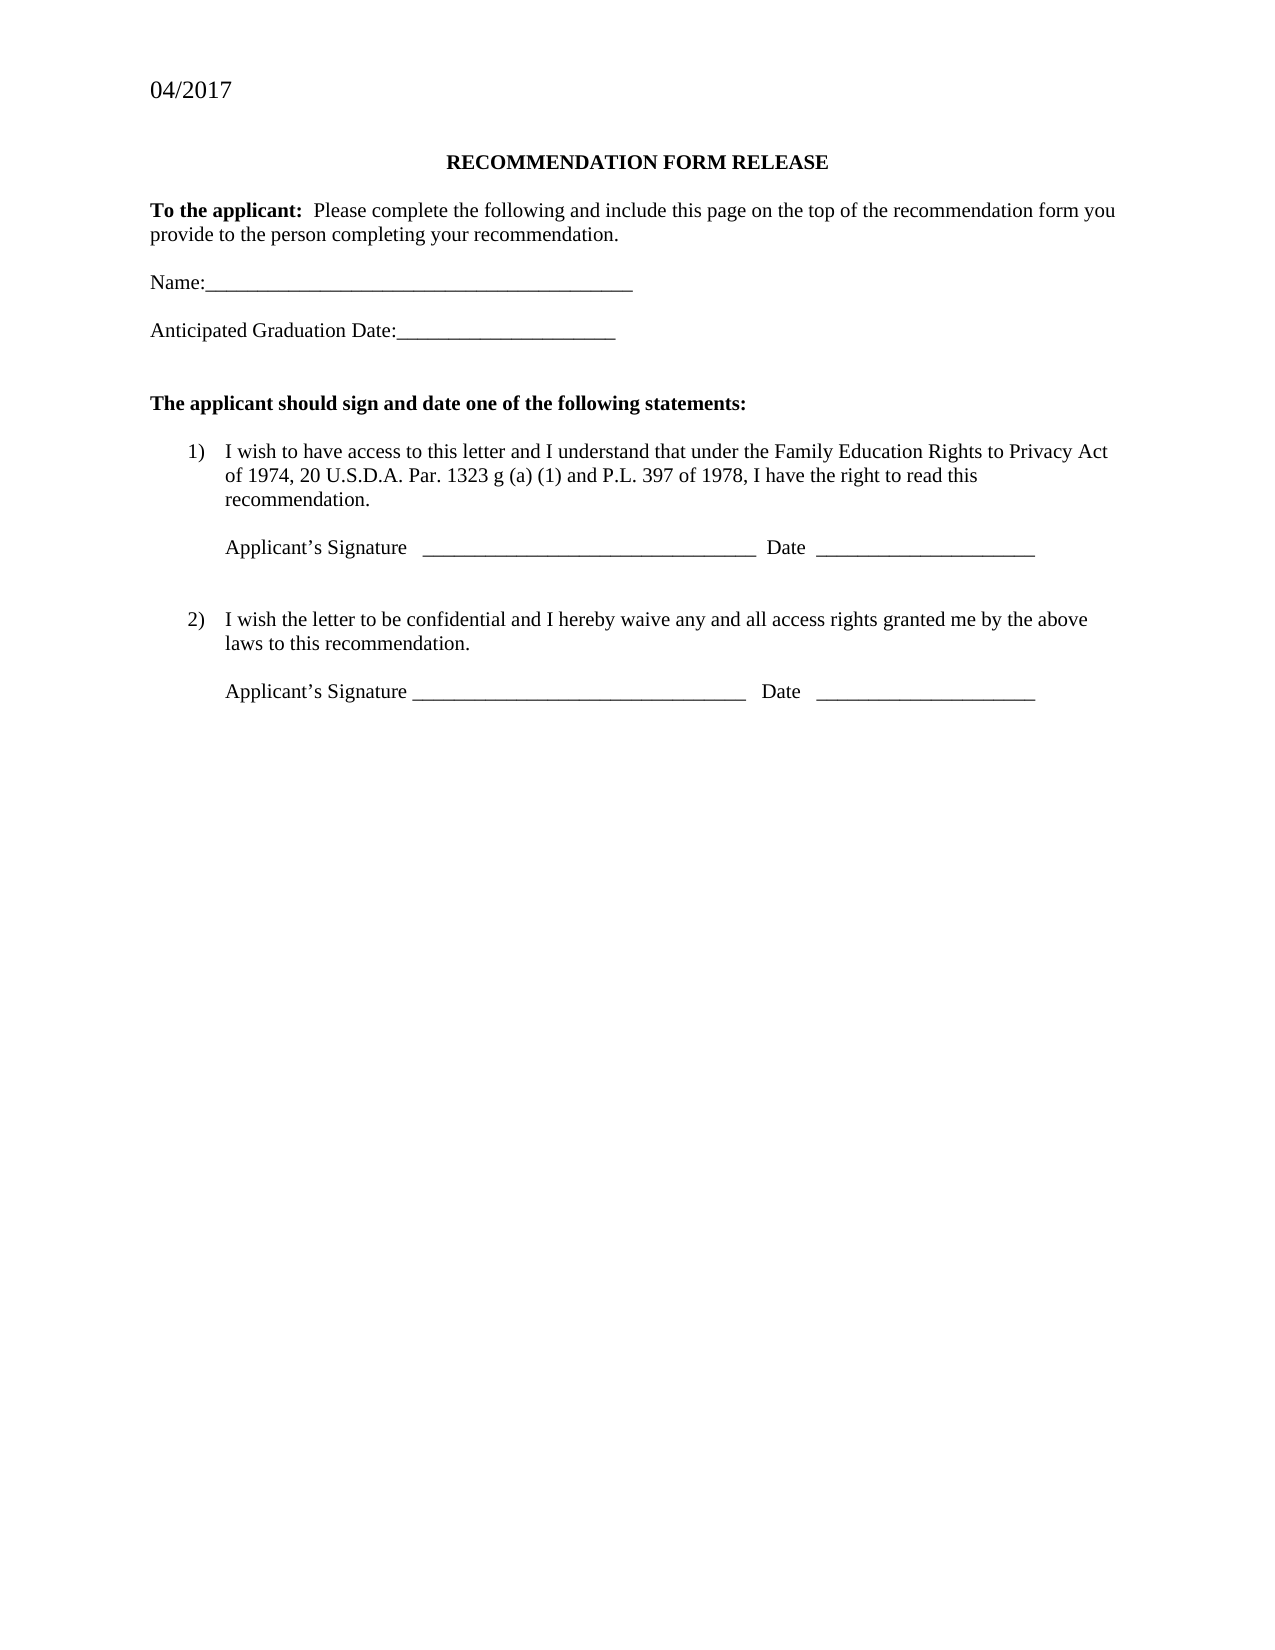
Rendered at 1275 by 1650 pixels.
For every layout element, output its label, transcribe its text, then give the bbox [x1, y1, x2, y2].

list I wish the letter to be confidential and I hereby waive any and all access rights granted me by the above laws to this recommendation. [187, 607, 1125, 655]
text The applicant should sign and date one of the following statements: [150, 391, 1125, 415]
text RECOMMENDATION FORM RELEASE [150, 150, 1125, 174]
text Applicant’s Signature ________________________________ Date _____________________ [225, 679, 1125, 703]
text Name:_________________________________________ [150, 270, 1125, 294]
text To the applicant: Please complete the following and include this page on the top of the recommendation form you provide to the person completing your recommendation. [150, 198, 1125, 246]
list I wish to have access to this letter and I understand that under the Family Education Rights to Privacy Act of 1974, 20 U.S.D.A. Par. 1323 g (a) (1) and P.L. 397 of 1978, I have the right to read this recommendation. [187, 439, 1125, 511]
text Anticipated Graduation Date:_____________________ [150, 318, 1125, 342]
text Applicant’s Signature ________________________________ Date _____________________ [225, 535, 1125, 559]
